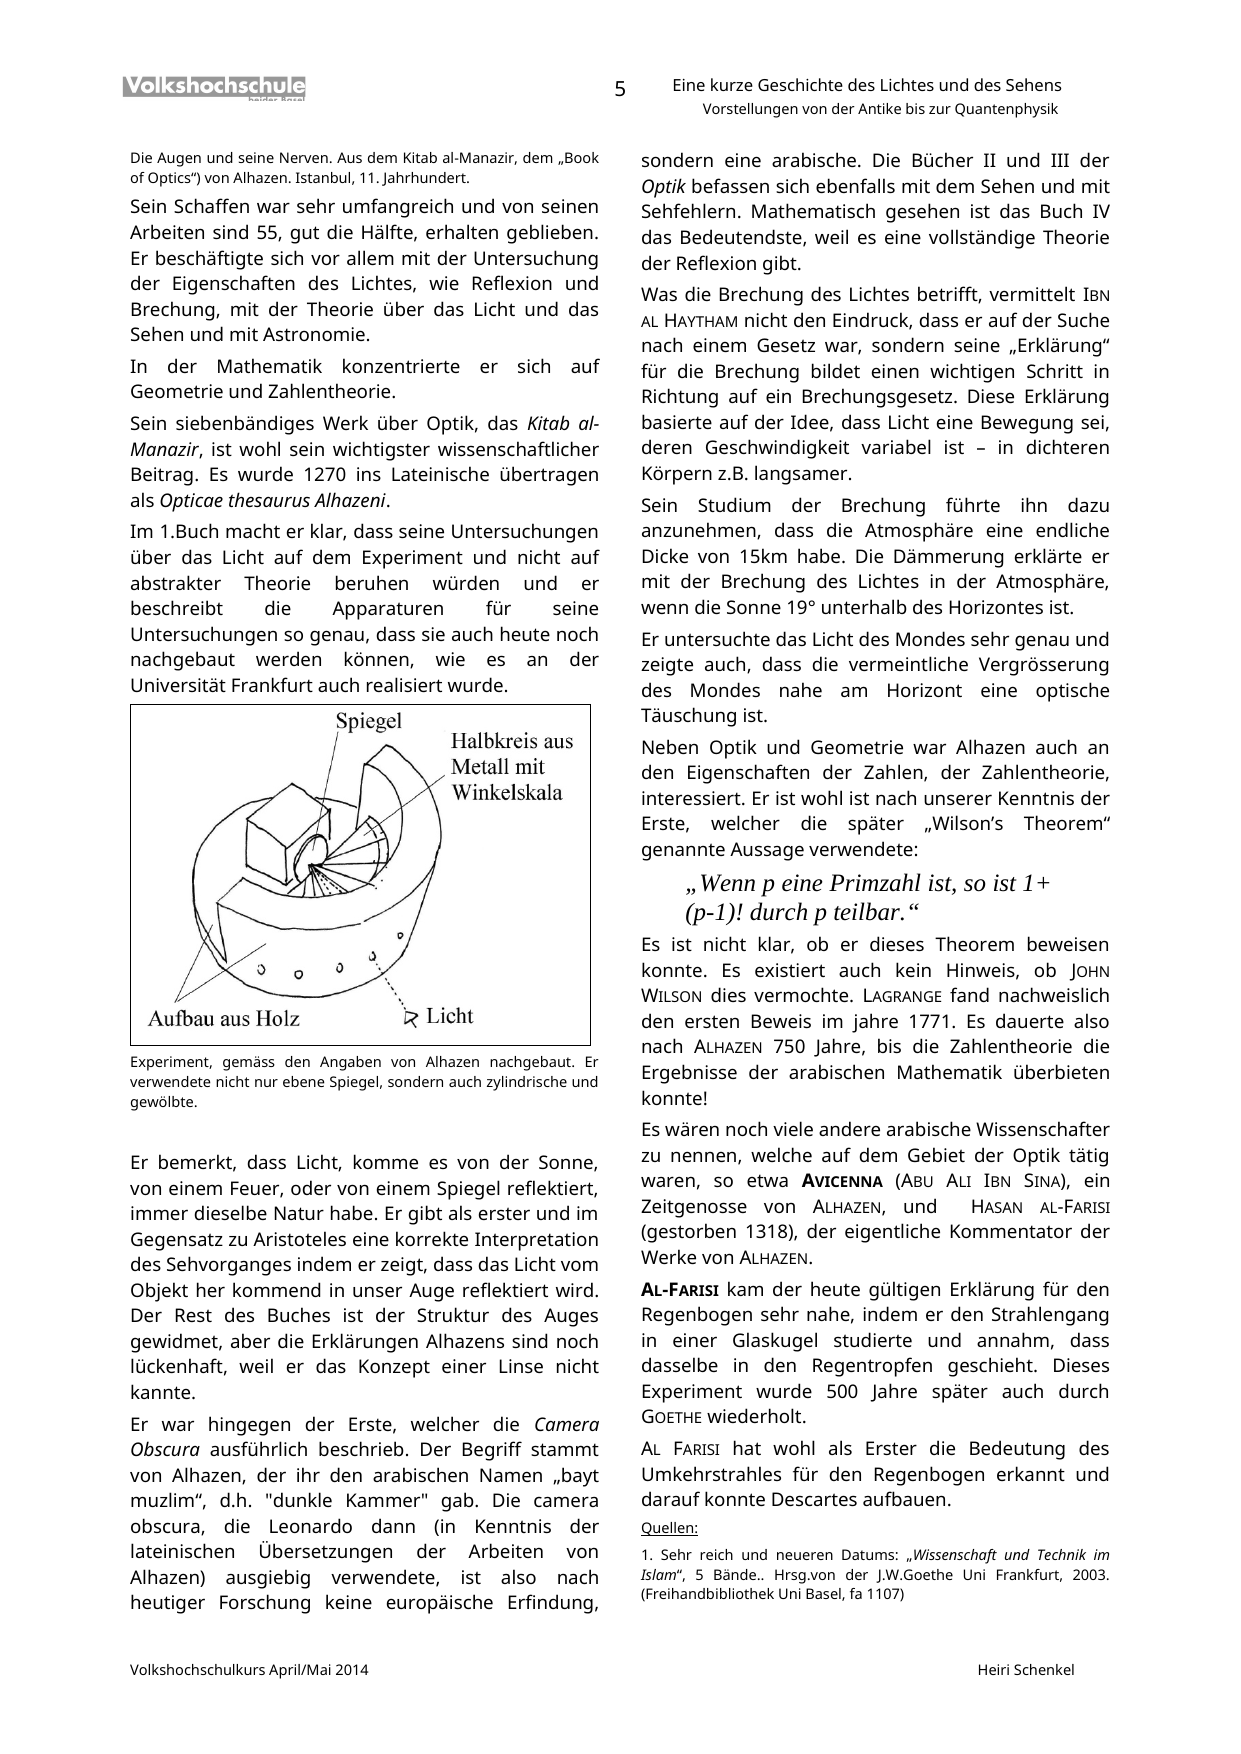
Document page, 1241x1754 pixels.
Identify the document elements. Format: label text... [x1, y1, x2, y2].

text In der Mathematik konzentrierte er sich auf Geometrie und Zahlentheorie. [130, 353, 599, 404]
text Quellen: [641, 1518, 1110, 1538]
text Er war hingegen der Erste, welcher die Camera Obscura ausführlich beschrieb. Der Begriff stammt von Alhazen, der ihr den arabischen Namen „bayt muzlim“, d.h. "dunkle Kammer" gab. Die camera obscura, die Leonardo dann (in Kenntnis der lateinischen Übersetzungen der Arbeiten von Alhazen) ausgiebig verwendete, ist also nach heutiger Forschung keine europäische Erfindung, sondern eine arabische. Die Bücher II und III der Optik befassen sich ebenfalls mit dem Sehen und mit Sehfehlern. Mathematisch gesehen ist das Buch IV das Bedeutendste, weil es eine vollständige Theorie der Reflexion gibt. [130, 1411, 599, 1615]
text Experiment, gemäss den Angaben von Alhazen nachgebaut. Er verwendete nicht nur ebene Spiegel, sondern auch zylindrische und gewölbte. [130, 1052, 599, 1112]
text Al-Farisi kam der heute gültigen Erklärung für den Regenbogen sehr nahe, indem er den Strahlengang in einer Glaskugel studierte und annahm, dass dasselbe in den Regentropfen geschieht. Dieses Experiment wurde 500 Jahre später auch durch Goethe wiederholt. [641, 1276, 1110, 1429]
text Neben Optik und Geometrie war Alhazen auch an den Eigenschaften der Zahlen, der Zahlentheorie, interessiert. Er ist wohl ist nach unserer Kenntnis der Erste, welcher die später „Wilson’s Theorem“ genannte Aussage verwendete: [641, 734, 1110, 862]
text „Wenn p eine Primzahl ist, so ist 1+(p-1)! durch p teilbar.“ [685, 868, 1052, 926]
text Er bemerkt, dass Licht, komme es von der Sonne, von einem Feuer, oder von einem Spiegel reflektiert, immer dieselbe Natur habe. Er gibt als erster und im Gegensatz zu Aristoteles eine korrekte Interpretation des Sehvorganges indem er zeigt, dass das Licht vom Objekt her kommend in unser Auge reflektiert wird. Der Rest des Buches ist der Struktur des Auges gewidmet, aber die Erklärungen Alhazens sind noch lückenhaft, weil er das Konzept einer Linse nicht kannte. [130, 1149, 599, 1405]
text Sein Schaffen war sehr umfangreich und von seinen Arbeiten sind 55, gut die Hälfte, erhalten geblieben. Er beschäftigte sich vor allem mit der Untersuchung der Eigenschaften des Lichtes, wie Reflexion und Brechung, mit der Theorie über das Licht und das Sehen und mit Astronomie. [130, 194, 599, 347]
picture [122, 75, 306, 101]
text Die Augen und seine Nerven. Aus dem Kitab al-Manazir, dem „Book of Optics“) von Alhazen. Istanbul, 11. Jahrhundert. [130, 148, 599, 187]
text 1. Sehr reich und neueren Datums: „Wissenschaft und Technik im Islam“, 5 Bände.. Hrsg.von der J.W.Goethe Uni Frankfurt, 2003. (Freihandbibliothek Uni Basel, fa 1107) [641, 1544, 1110, 1604]
text Was die Brechung des Lichtes betrifft, vermittelt Ibn al Haytham nicht den Eindruck, dass er auf der Suche nach einem Gesetz war, sondern seine „Erklärung“ für die Brechung bildet einen wichtigen Schritt in Richtung auf ein Brechungsgesetz. Diese Erklärung basierte auf der Idee, dass Licht eine Bewegung sei, deren Geschwindigkeit variabel ist – in dichteren Körpern z.B. langsamer. [641, 282, 1110, 486]
text Al Farisi hat wohl als Erster die Bedeutung des Umkehrstrahles für den Regenbogen erkannt und darauf konnte Descartes aufbauen. [641, 1435, 1110, 1512]
text Er untersuchte das Licht des Mondes sehr genau und zeigte auch, dass die vermeintliche Vergrösserung des Mondes nahe am Horizont eine optische Täuschung ist. [641, 626, 1110, 728]
text Im 1.Buch macht er klar, dass seine Untersuchungen über das Licht auf dem Experiment und nicht auf abstrakter Theorie beruhen würden und er beschreibt die Apparaturen für seine Untersuchungen so genau, dass sie auch heute noch nachgebaut werden können, wie es an der Universität Frankfurt auch realisiert wurde. [130, 519, 599, 697]
text Es wären noch viele andere arabische Wissenschafter zu nennen, welche auf dem Gebiet der Optik tätig waren, so etwa Avicenna (Abu Ali Ibn Sina), ein Zeitgenosse von Alhazen, und Hasan al-Farisi (gestorben 1318), der eigentliche Kommentator der Werke von Alhazen. [641, 1117, 1110, 1270]
text Er war hingegen der Erste, welcher die Camera Obscura ausführlich beschrieb. Der Begriff stammt von Alhazen, der ihr den arabischen Namen „bayt muzlim“, d.h. "dunkle Kammer" gab. Die camera obscura, die Leonardo dann (in Kenntnis der lateinischen Übersetzungen der Arbeiten von Alhazen) ausgiebig verwendete, ist also nach heutiger Forschung keine europäische Erfindung, sondern eine arabische. Die Bücher II und III der Optik befassen sich ebenfalls mit dem Sehen und mit Sehfehlern. Mathematisch gesehen ist das Buch IV das Bedeutendste, weil es eine vollständige Theorie der Reflexion gibt. [641, 148, 1110, 275]
picture [131, 705, 590, 1045]
text Sein Studium der Brechung führte ihn dazu anzunehmen, dass die Atmosphäre eine endliche Dicke von 15km habe. Die Dämmerung erklärte er mit der Brechung des Lichtes in der Atmosphäre, wenn die Sonne 19° unterhalb des Horizontes ist. [641, 492, 1110, 619]
text Es ist nicht klar, ob er dieses Theorem beweisen konnte. Es existiert auch kein Hinweis, ob John Wilson dies vermochte. Lagrange fand nachweislich den ersten Beweis im jahre 1771. Es dauerte also nach Alhazen 750 Jahre, bis die Zahlentheorie die Ergebnisse der arabischen Mathematik überbieten konnte! [641, 932, 1110, 1110]
text Sein siebenbändiges Werk über Optik, das Kitab al-Manazir, ist wohl sein wichtigster wissenschaftlicher Beitrag. Es wurde 1270 ins Lateinische übertragen als Opticae thesaurus Alhazeni. [130, 410, 599, 512]
